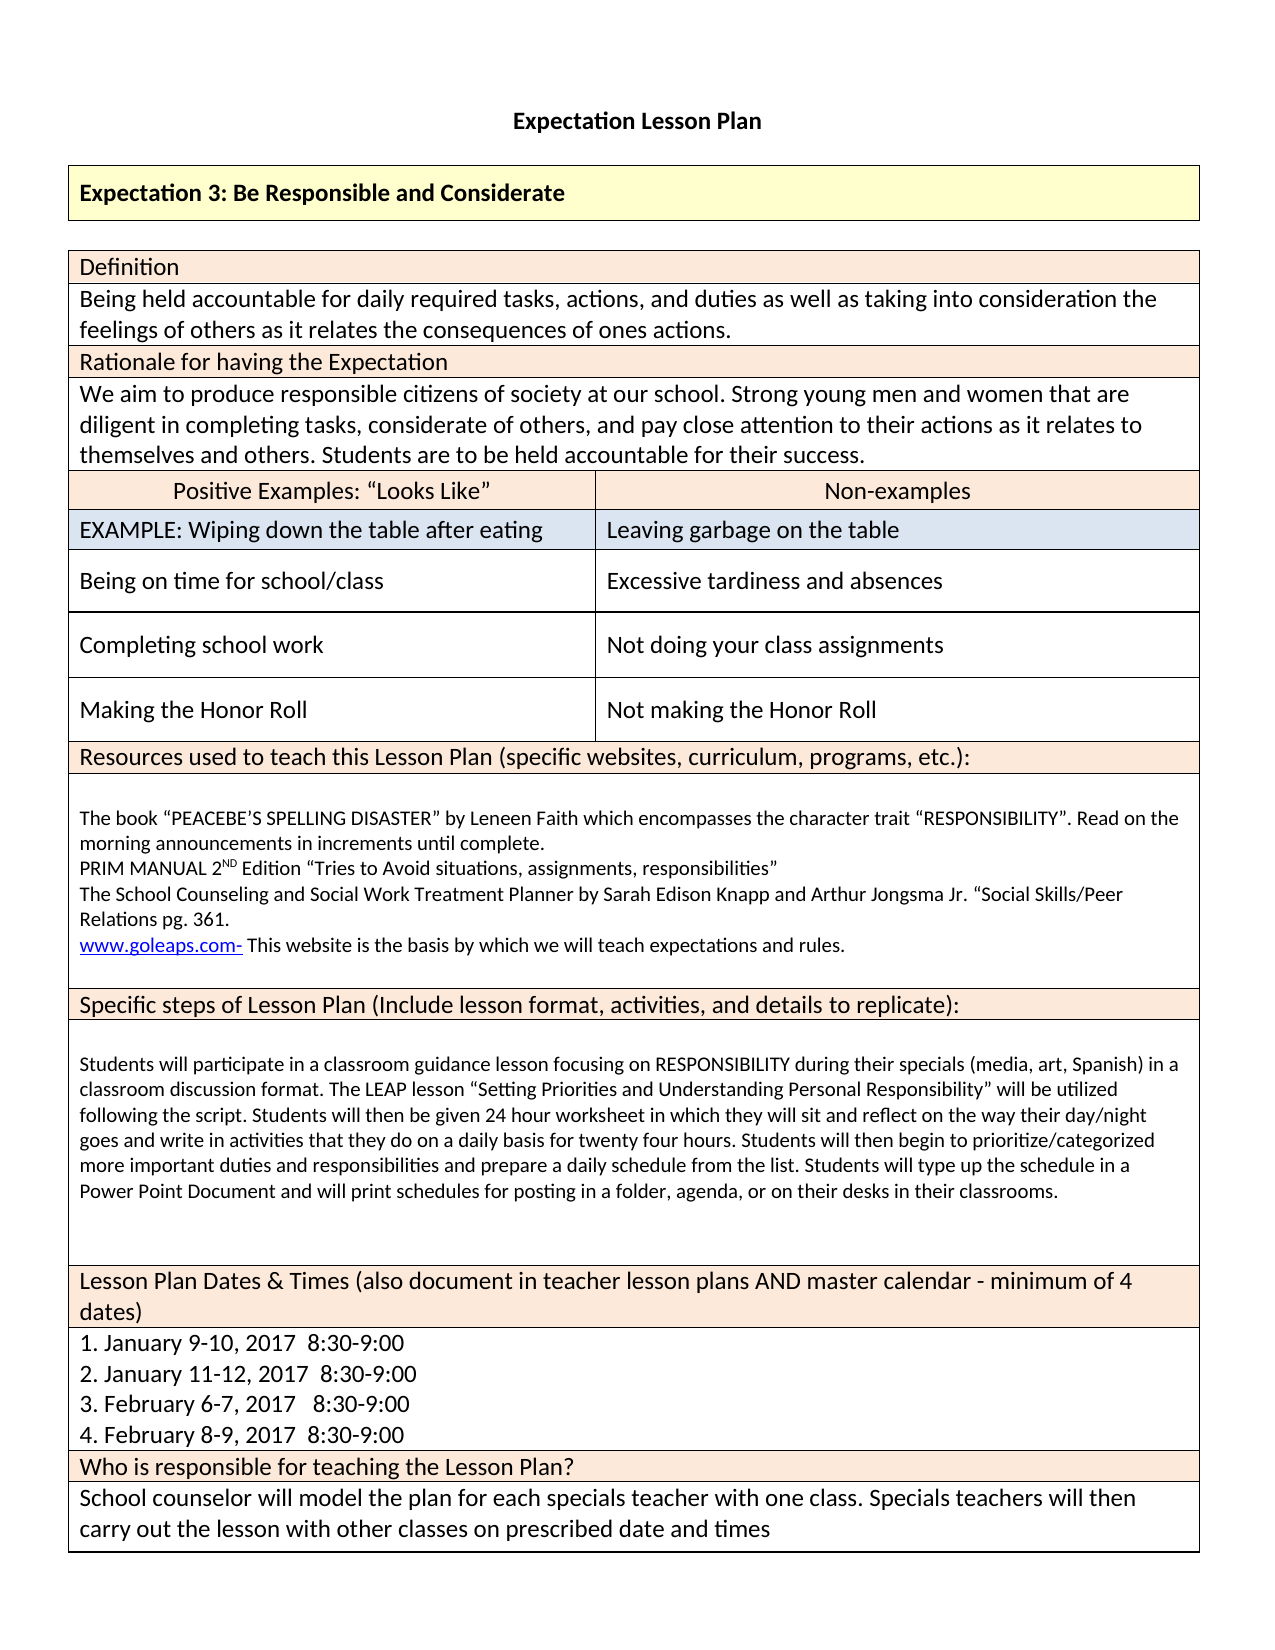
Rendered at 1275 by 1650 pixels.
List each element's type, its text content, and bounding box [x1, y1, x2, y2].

table_cell Leaving garbage on the table [596, 510, 1199, 549]
table_cell Lesson Plan Dates & Times (also document in teacher lesson plans AND master calendar - minimum of 4 dates) [69, 1266, 1199, 1327]
table_cell Making the Honor Roll [69, 678, 595, 741]
table_cell Excessive tardiness and absences [596, 550, 1199, 611]
table_header Expectation 3: Be Responsible and Considerate [69, 166, 1199, 220]
table_header Definition [69, 251, 1199, 282]
table_cell Rationale for having the Expectation [69, 346, 1199, 377]
table_cell Students will participate in a classroom guidance lesson focusing on RESPONSIBILITY during their specials (media, art, Spanish) in a classroom discussion format. The LEAP lesson “Setting Priorities and Understanding Personal Responsibility” will be utilized following the script. Students will then be given 24 hour worksheet in which they will sit and reflect on the way their day/night goes and write in activities that they do on a daily basis for twenty four hours. Students will then begin to prioritize/categorized more important duties and responsibilities and prepare a daily schedule from the list. Students will type up the schedule in a Power Point Document and will print schedules for posting in a folder, agenda, or on their desks in their classrooms. [69, 1020, 1199, 1264]
table_cell We aim to produce responsible citizens of society at our school. Strong young men and women that are diligent in completing tasks, considerate of others, and pay close attention to their actions as it relates to themselves and others. Students are to be held accountable for their success. [69, 378, 1199, 470]
table_cell Who is responsible for teaching the Lesson Plan? [69, 1451, 1199, 1481]
table_cell 1. January 9-10, 2017 8:30-9:00 2. January 11-12, 2017 8:30-9:00 3. February 6-7, 2017 8:30-9:00 4. February 8-9, 2017 8:30-9:00 [69, 1328, 1199, 1450]
table_cell Resources used to teach this Lesson Plan (specific websites, curriculum, programs, etc.): [69, 742, 1199, 773]
table_cell School counselor will model the plan for each specials teacher with one class. Specials teachers will then carry out the lesson with other classes on prescribed date and times [69, 1482, 1199, 1551]
table_cell Non-examples [596, 471, 1199, 509]
table_cell Not doing your class assignments [596, 613, 1199, 677]
text Expectation Lesson Plan [75, 106, 1200, 136]
table_cell EXAMPLE: Wiping down the table after eating [69, 510, 595, 549]
table_cell Being on time for school/class [69, 550, 595, 611]
table_cell The book “PEACEBE’S SPELLING DISASTER” by Leneen Faith which encompasses the character trait “RESPONSIBILITY”. Read on the morning announcements in increments until complete. PRIM MANUAL 2ND Edition “Tries to Avoid situations, assignments, responsibilities” The School Counseling and Social Work Treatment Planner by Sarah Edison Knapp and Arthur Jongsma Jr. “Social Skills/Peer Relations pg. 361. www.goleaps.com- This website is the basis by which we will teach expectations and rules. [69, 774, 1199, 988]
table_cell Being held accountable for daily required tasks, actions, and duties as well as taking into consideration the feelings of others as it relates the consequences of ones actions. [69, 284, 1199, 344]
table_cell Positive Examples: “Looks Like” [69, 471, 595, 509]
table_cell Completing school work [69, 613, 595, 677]
table_cell Specific steps of Lesson Plan (Include lesson format, activities, and details to replicate): [69, 989, 1199, 1019]
table_cell Not making the Honor Roll [596, 678, 1199, 741]
